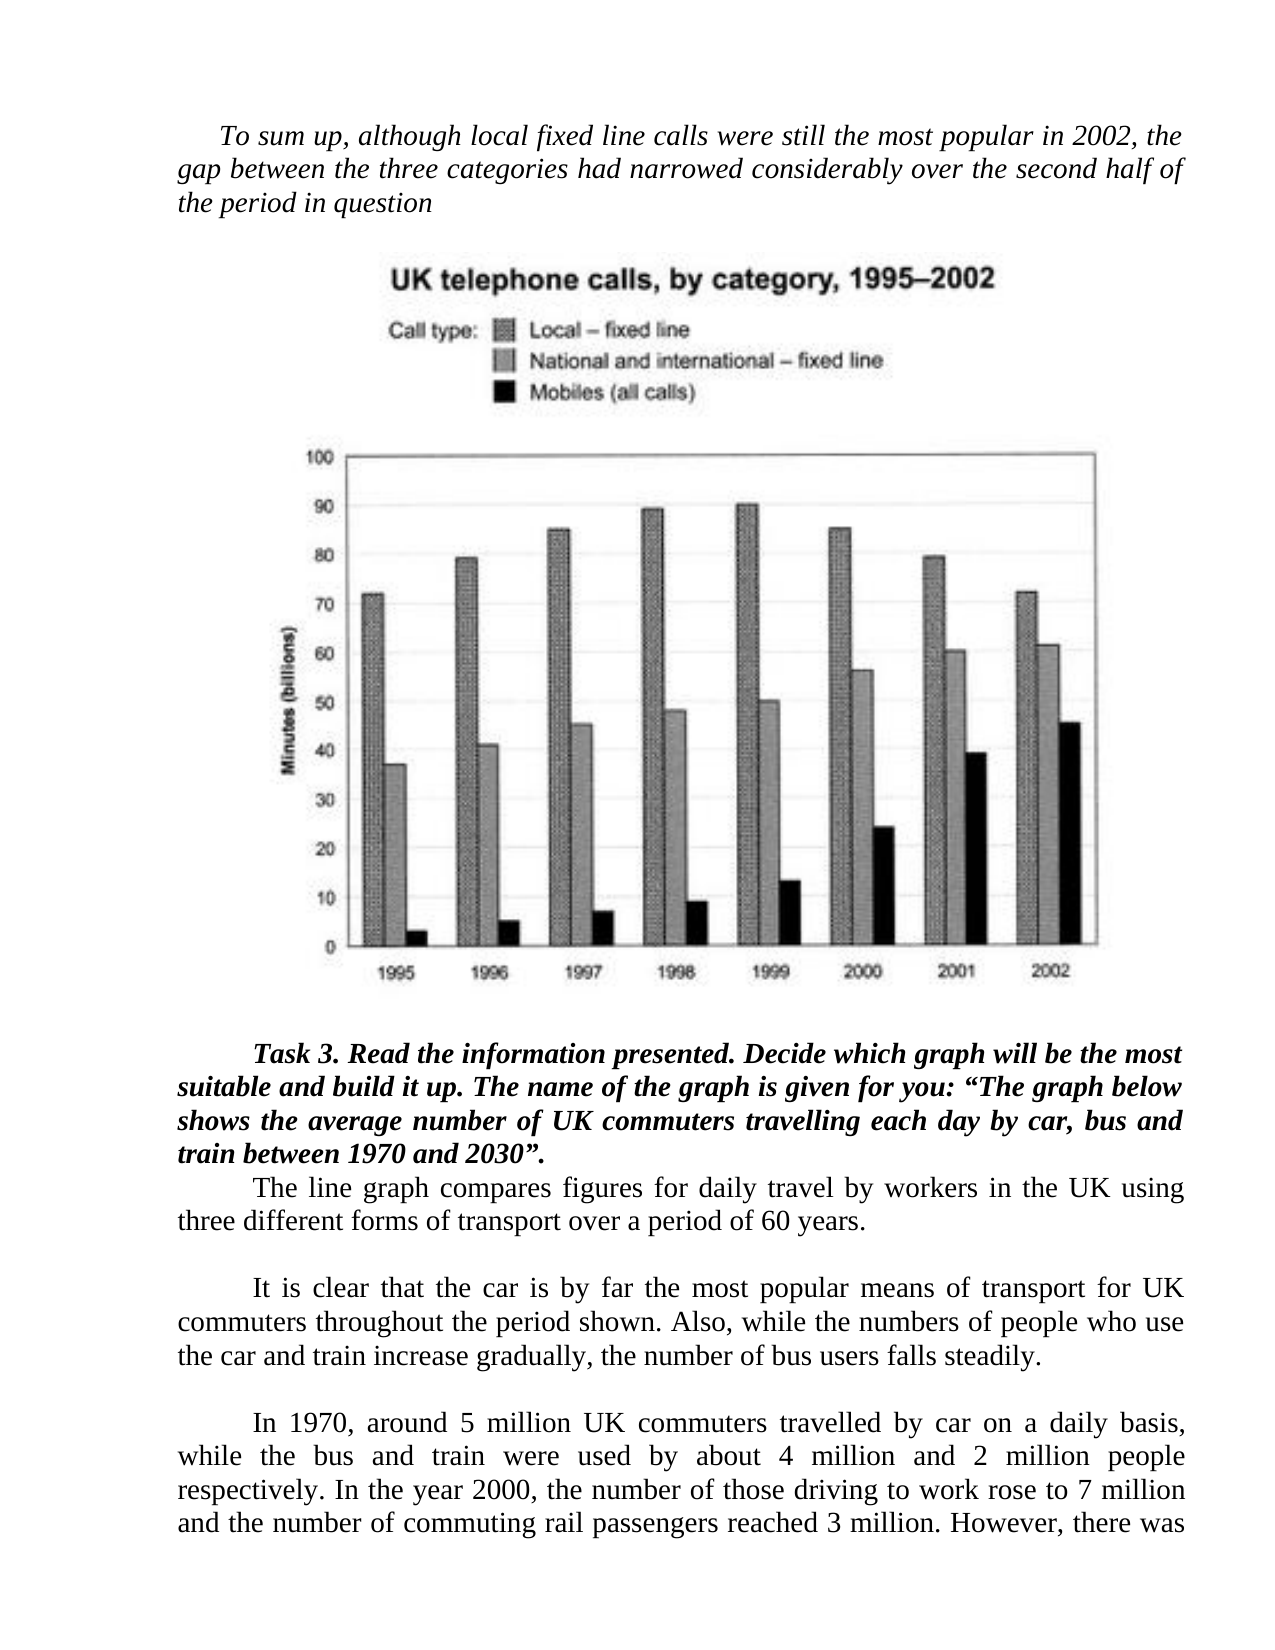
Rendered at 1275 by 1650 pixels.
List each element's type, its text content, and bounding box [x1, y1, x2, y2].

picture [252, 252, 1168, 1003]
text It is clear that the car is by far the most popular means of transport for UK commuters throughout the period shown. Also, while the numbers of people who use the car and train increase gradually, the number of bus users falls steadily. [177, 1271, 1186, 1371]
text To sum up, although local fixed line calls were still the most popular in 2002, the gap between the three categories had narrowed considerably over the second half of the period in question [177, 118, 1186, 219]
text Task 3. Read the information presented. Decide which graph will be the most suitable and build it up. The name of the graph is given for you: “The graph below shows the average number of UK commuters travelling each day by car, bus and train between 1970 and 2030”. [177, 1036, 1186, 1170]
text The line graph compares figures for daily travel by workers in the UK using three different forms of transport over a period of 60 years. [177, 1170, 1186, 1237]
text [177, 1405, 1186, 1539]
